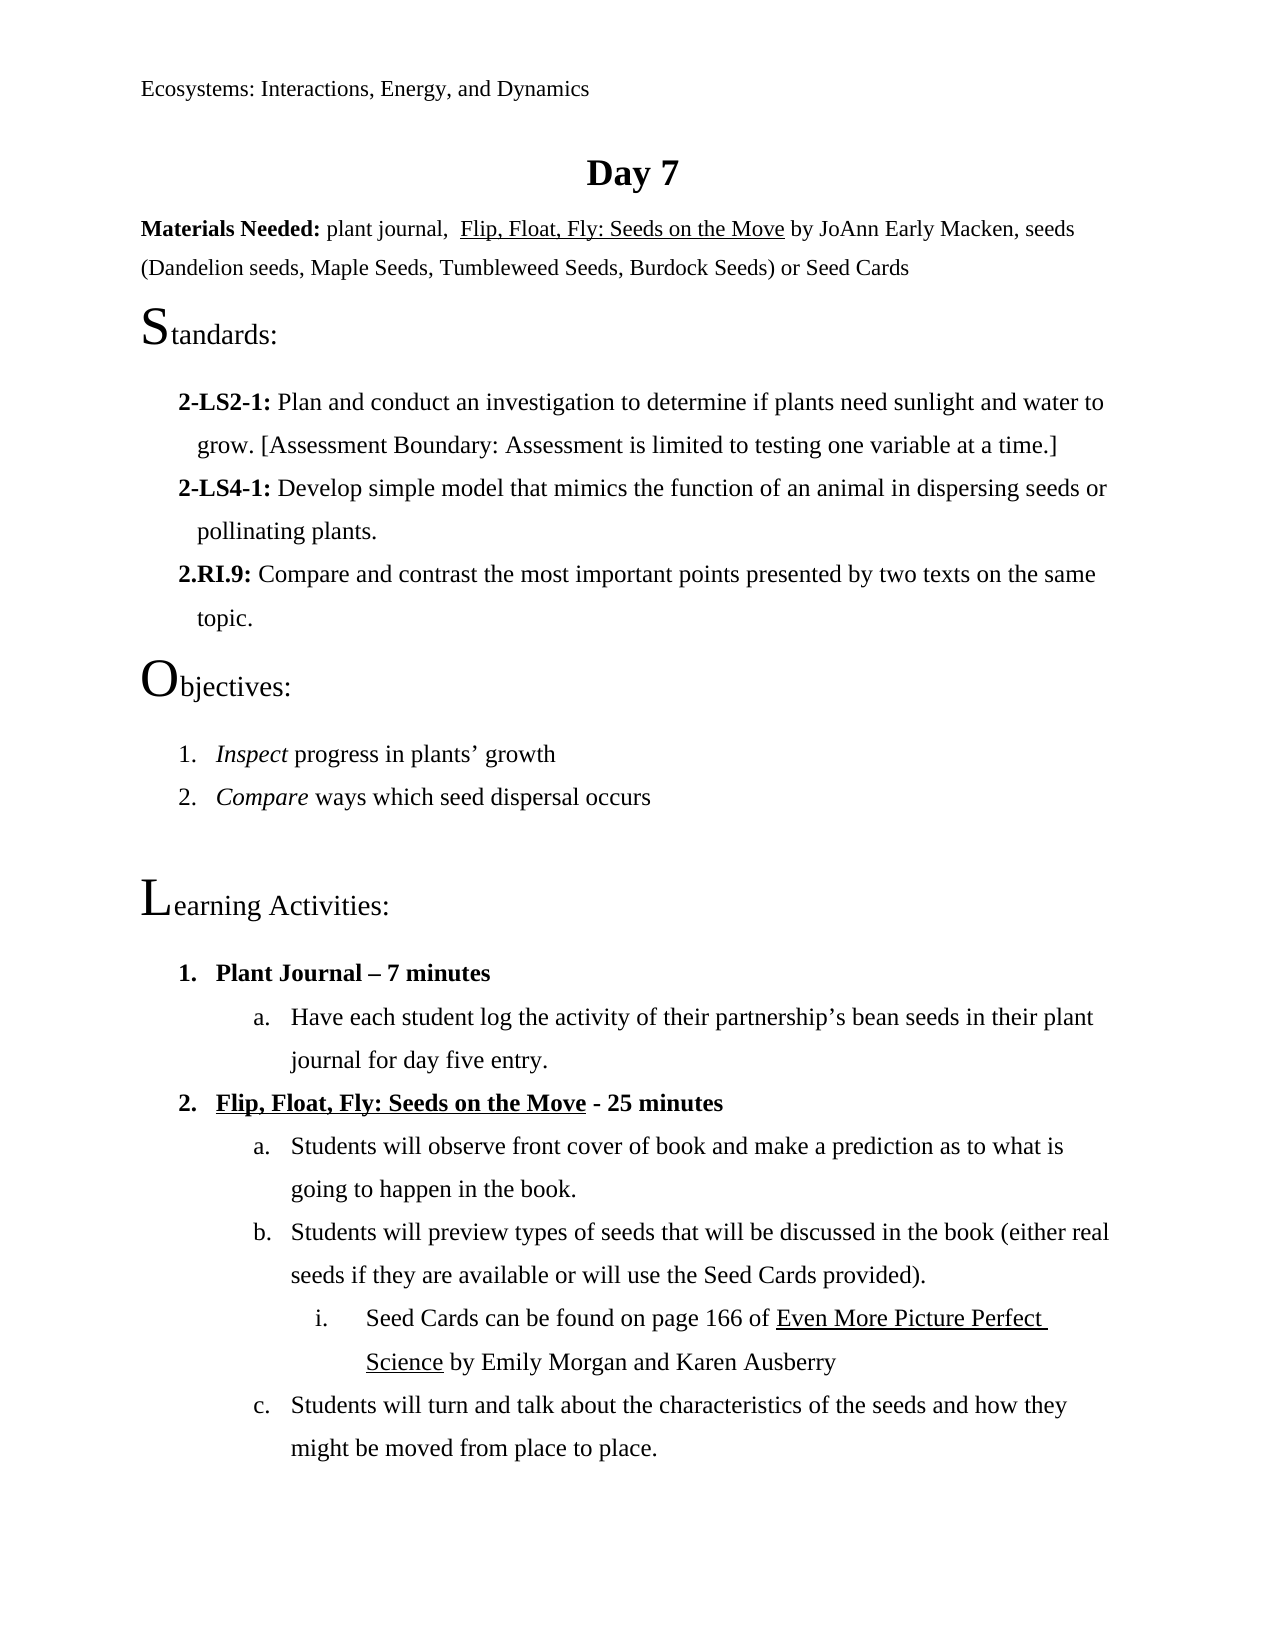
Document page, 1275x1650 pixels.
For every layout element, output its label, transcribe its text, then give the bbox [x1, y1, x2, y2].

list Compare ways which seed dispersal occurs [178, 782, 1125, 811]
list Plant Journal – 7 minutes [178, 958, 1125, 987]
text 2-LS2-1: Plan and conduct an investigation to determine if plants need sunlight and water to grow. [Assessment Boundary: Assessment is limited to testing one variable at a time.] [178, 387, 1125, 459]
text Materials Needed: plant journal, Flip, Float, Fly: Seeds on the Move by JoAnn Early Macken, seeds (Dandelion seeds, Maple Seeds, Tumbleweed Seeds, Burdock Seeds) or Seed Cards [141, 215, 1125, 281]
list Inspect progress in plants’ growth [178, 739, 1125, 768]
text Learning Activities: [141, 865, 1125, 927]
text 2.RI.9: Compare and contrast the most important points presented by two texts on the same topic. [178, 559, 1125, 631]
list Have each student log the activity of their partnership’s bean seeds in their plant journal for day five entry. [253, 1002, 1125, 1073]
list Students will observe front cover of book and make a prediction as to what is going to happen in the book. [253, 1131, 1125, 1203]
list Students will turn and talk about the characteristics of the seeds and how they might be moved from place to place. [253, 1390, 1125, 1462]
list Flip, Float, Fly: Seeds on the Move - 25 minutes [178, 1088, 1125, 1117]
text Standards: [141, 294, 1125, 356]
text 2-LS4-1: Develop simple model that mimics the function of an animal in dispersing seeds or pollinating plants. [178, 473, 1125, 545]
text Objectives: [141, 646, 1125, 708]
list Seed Cards can be found on page 166 of Even More Picture Perfect Science by Emily Morgan and Karen Ausberry [328, 1303, 1125, 1375]
list Students will preview types of seeds that will be discussed in the book (either real seeds if they are available or will use the Seed Cards provided). [253, 1217, 1125, 1289]
text Day 7 [141, 150, 1125, 193]
